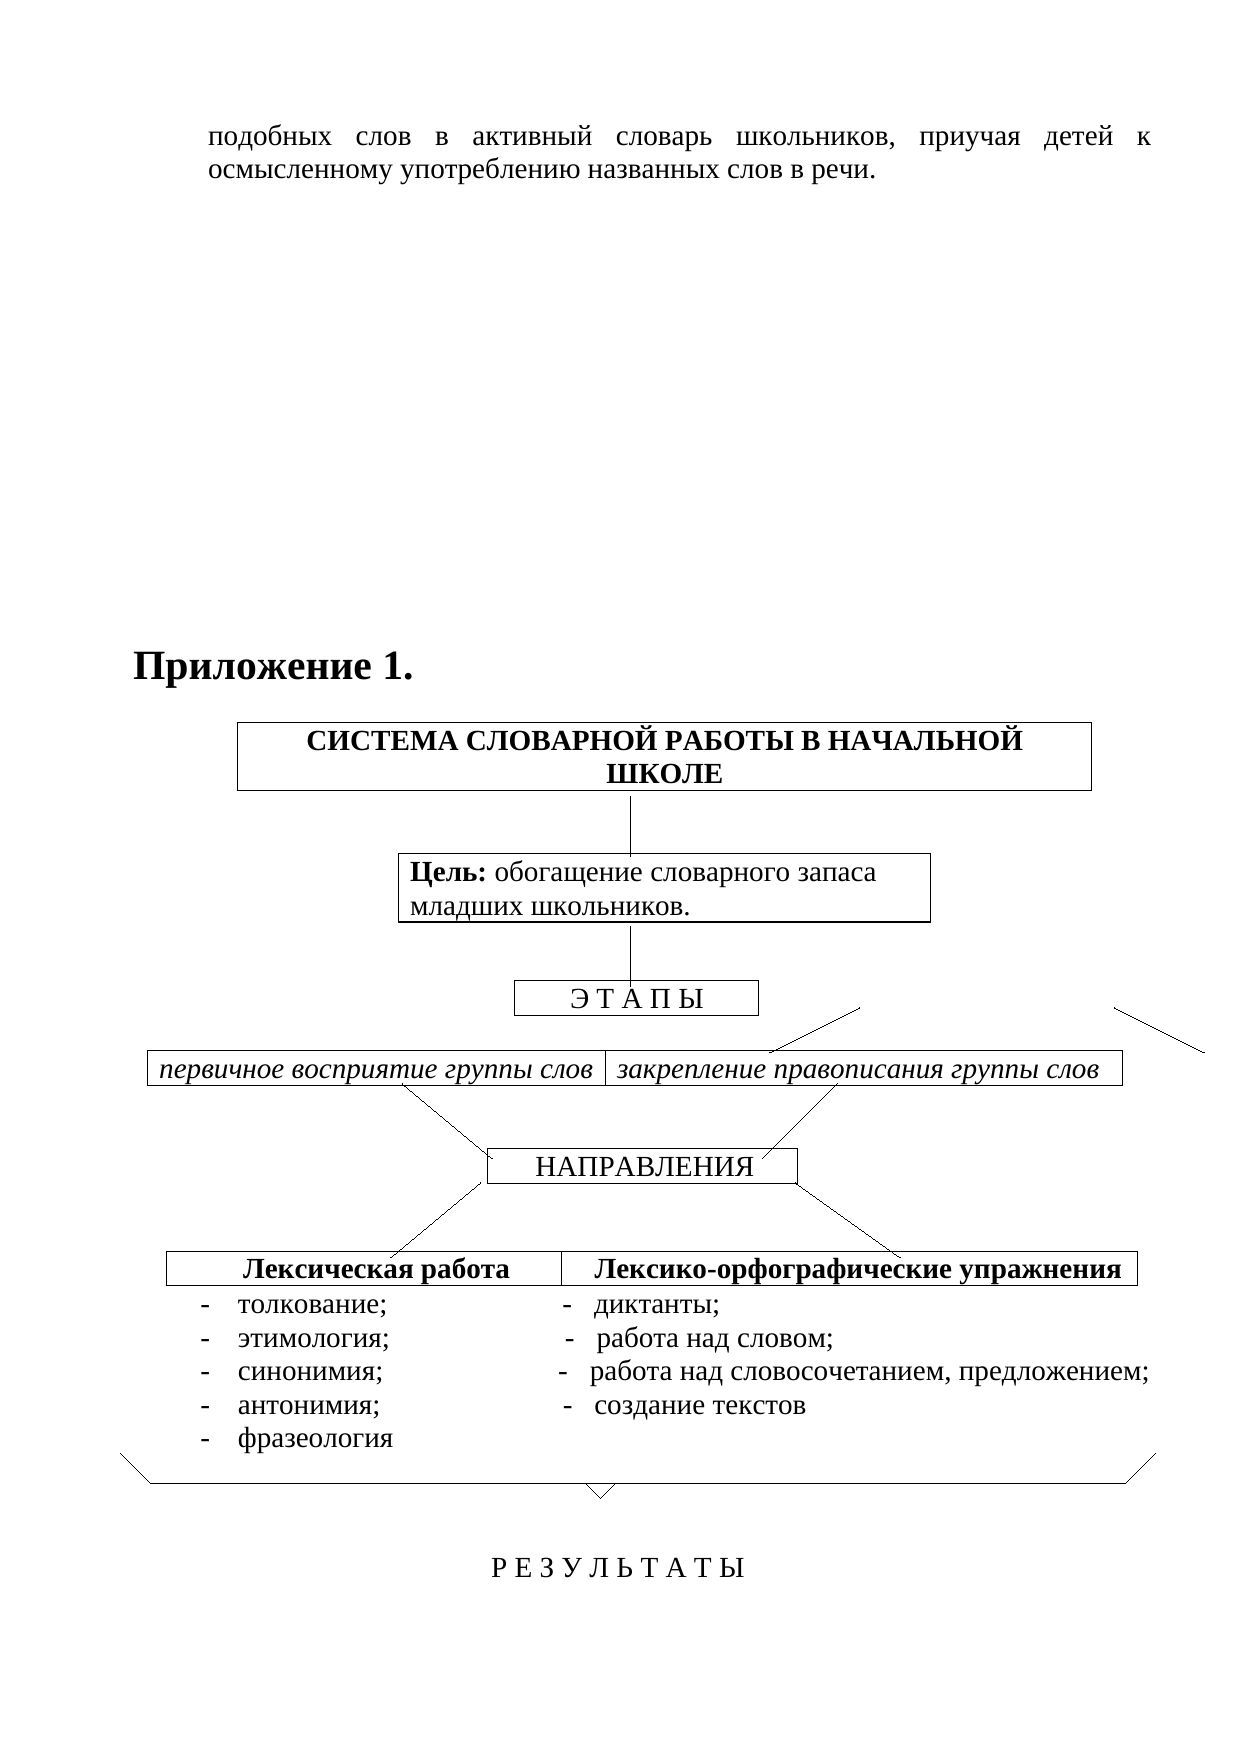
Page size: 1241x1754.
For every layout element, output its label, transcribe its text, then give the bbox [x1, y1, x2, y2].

list толкование; - диктанты; [200, 1286, 1196, 1320]
text Приложение 1. [133, 640, 1196, 688]
text Р Е З У Л Ь Т А Т Ы [177, 1550, 1196, 1583]
table_header первичное восприятие группы слов [148, 1051, 605, 1084]
table_header закрепление правописания группы слов [606, 1051, 1122, 1084]
table_header Э Т А П Ы [515, 981, 758, 1015]
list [170, 118, 1152, 185]
table_header Лексико-орфографические упражнения [562, 1252, 1137, 1285]
list этимология; - работа над словом; [200, 1320, 1196, 1353]
table_header СИСТЕМА СЛОВАРНОЙ РАБОТЫ В НАЧАЛЬНОЙ ШКОЛЕ [238, 723, 1091, 790]
list синонимия; - работа над словосочетанием, предложением; [200, 1353, 1196, 1387]
list фразеология [200, 1420, 1196, 1454]
table_header Лексическая работа [167, 1252, 561, 1285]
table_header НАПРАВЛЕНИЯ [488, 1149, 797, 1182]
table_header Цель: обогащение словарного запаса младших школьников. [399, 854, 930, 921]
list антонимия; - создание текстов [200, 1387, 1196, 1420]
